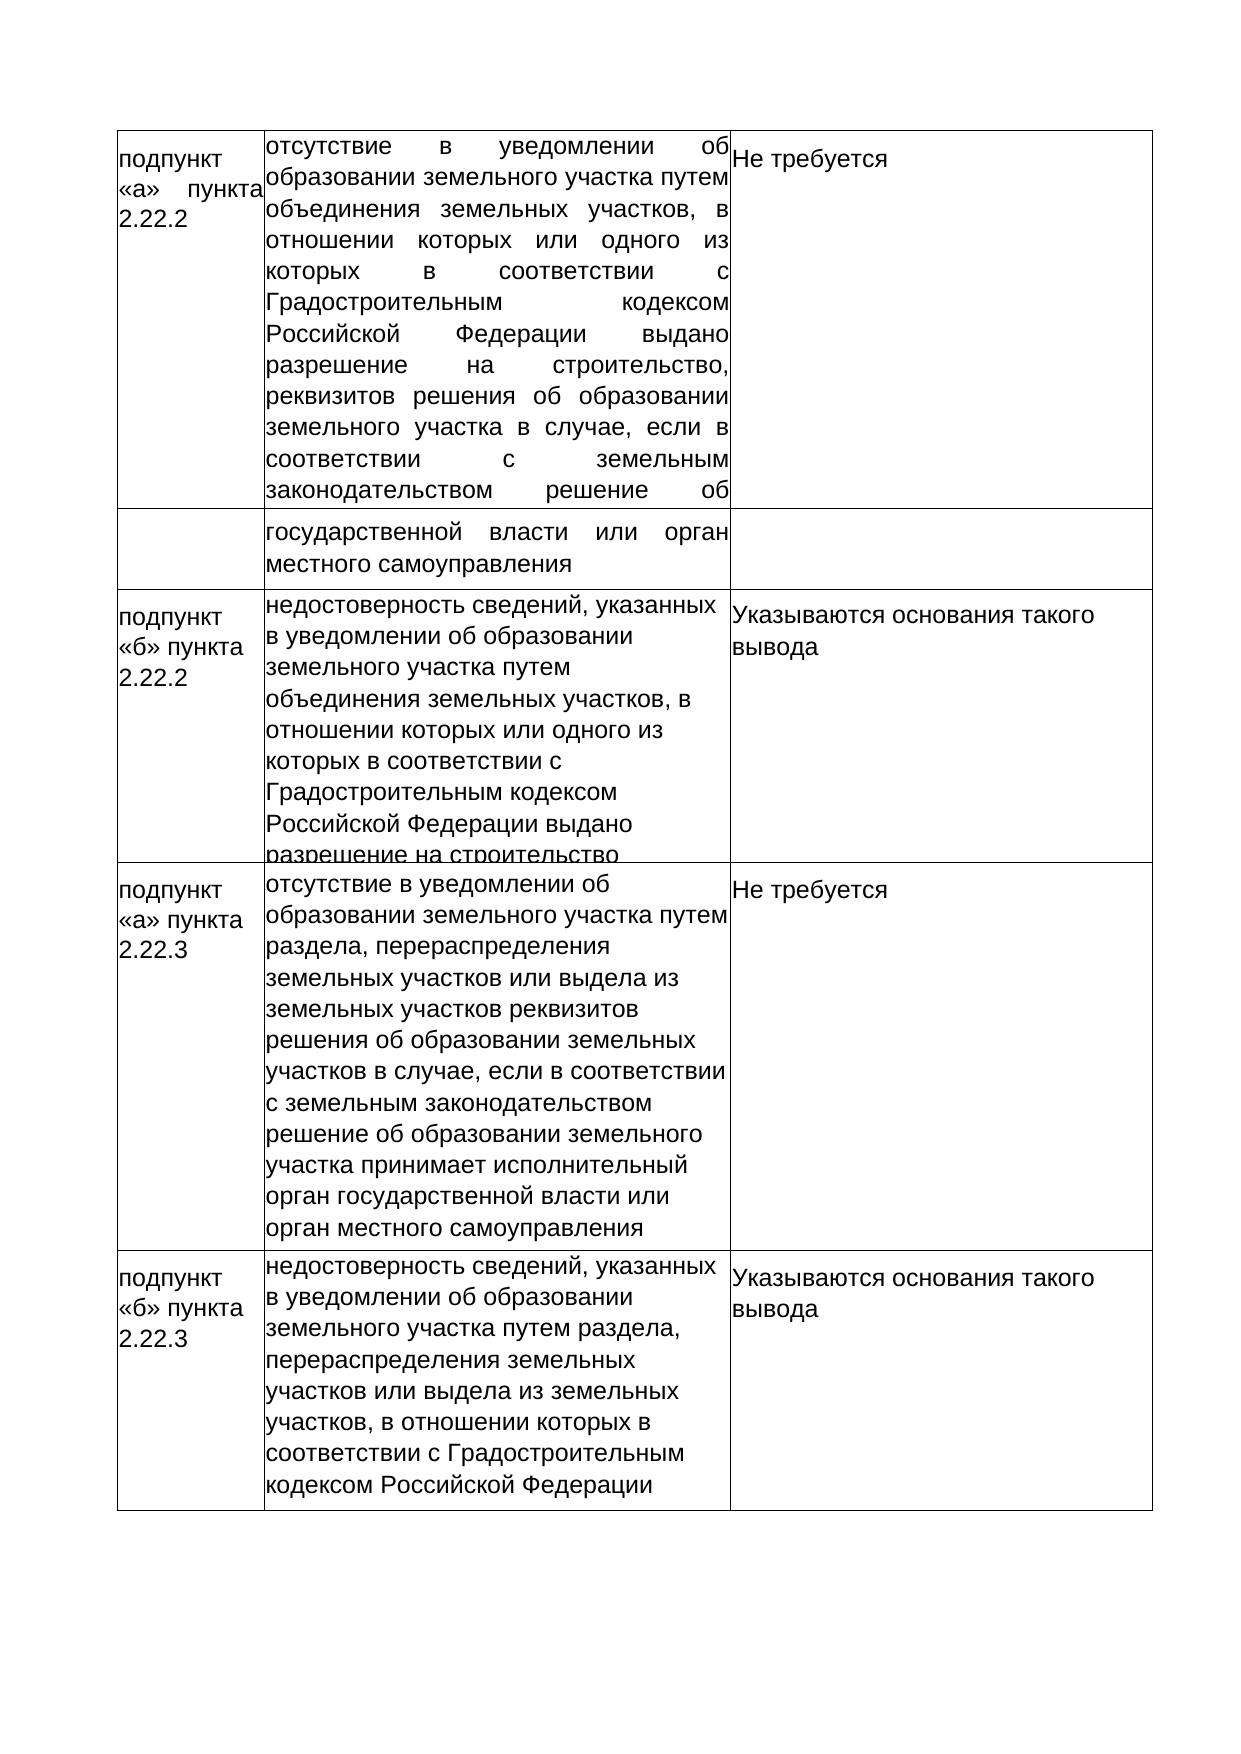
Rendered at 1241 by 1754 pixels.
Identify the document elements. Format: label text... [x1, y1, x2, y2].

table_cell отсутствие в уведомлении об образовании земельного участка путем раздела, перераспределения земельных участков или выдела из земельных участков реквизитов решения об образовании земельных участков в случае, если в соответствии с земельным законодательством решение об образовании земельного участка принимает исполнительный орган государственной власти или орган местного самоуправления [265, 863, 730, 1250]
table_cell государственной власти или орган местного самоуправления [265, 509, 730, 589]
table_cell недостоверность сведений, указанных в уведомлении об образовании земельного участка путем объединения земельных участков, в отношении которых или одного из которых в соответствии с Градостроительным кодексом Российской Федерации выдано разрешение на строительство [265, 590, 730, 862]
table_cell подпункт «б» пункта 2.22.3 [118, 1251, 264, 1510]
table_cell Не требуется [731, 131, 1152, 507]
table_cell отсутствие в уведомлении об образовании земельного участка путем объединения земельных участков, в отношении которых или одного из которых в соответствии с Градостроительным кодексом Российской Федерации выдано разрешение на строительство, реквизитов решения об образовании земельного участка в случае, если в соответствии с земельным законодательством решение об образовании земельного участка принимает исполнительный орган государственной власти или орган местного самоуправления [265, 131, 730, 507]
table_cell [118, 509, 264, 589]
table_cell подпункт «а» пункта 2.22.3 [118, 863, 264, 1250]
table_cell Указываются основания такого вывода [731, 590, 1152, 862]
table_cell подпункт «а» пункта 2.22.2 [118, 131, 264, 507]
table_cell Указываются основания такого вывода [731, 1251, 1152, 1510]
table_cell Не требуется [731, 863, 1152, 1250]
table_cell [731, 509, 1152, 589]
table_cell недостоверность сведений, указанных в уведомлении об образовании земельного участка путем раздела, перераспределения земельных участков или выдела из земельных участков, в отношении которых в соответствии с Градостроительным кодексом Российской Федерации выдано разрешение на строительство [265, 1251, 730, 1510]
table_cell подпункт «б» пункта 2.22.2 [118, 590, 264, 862]
